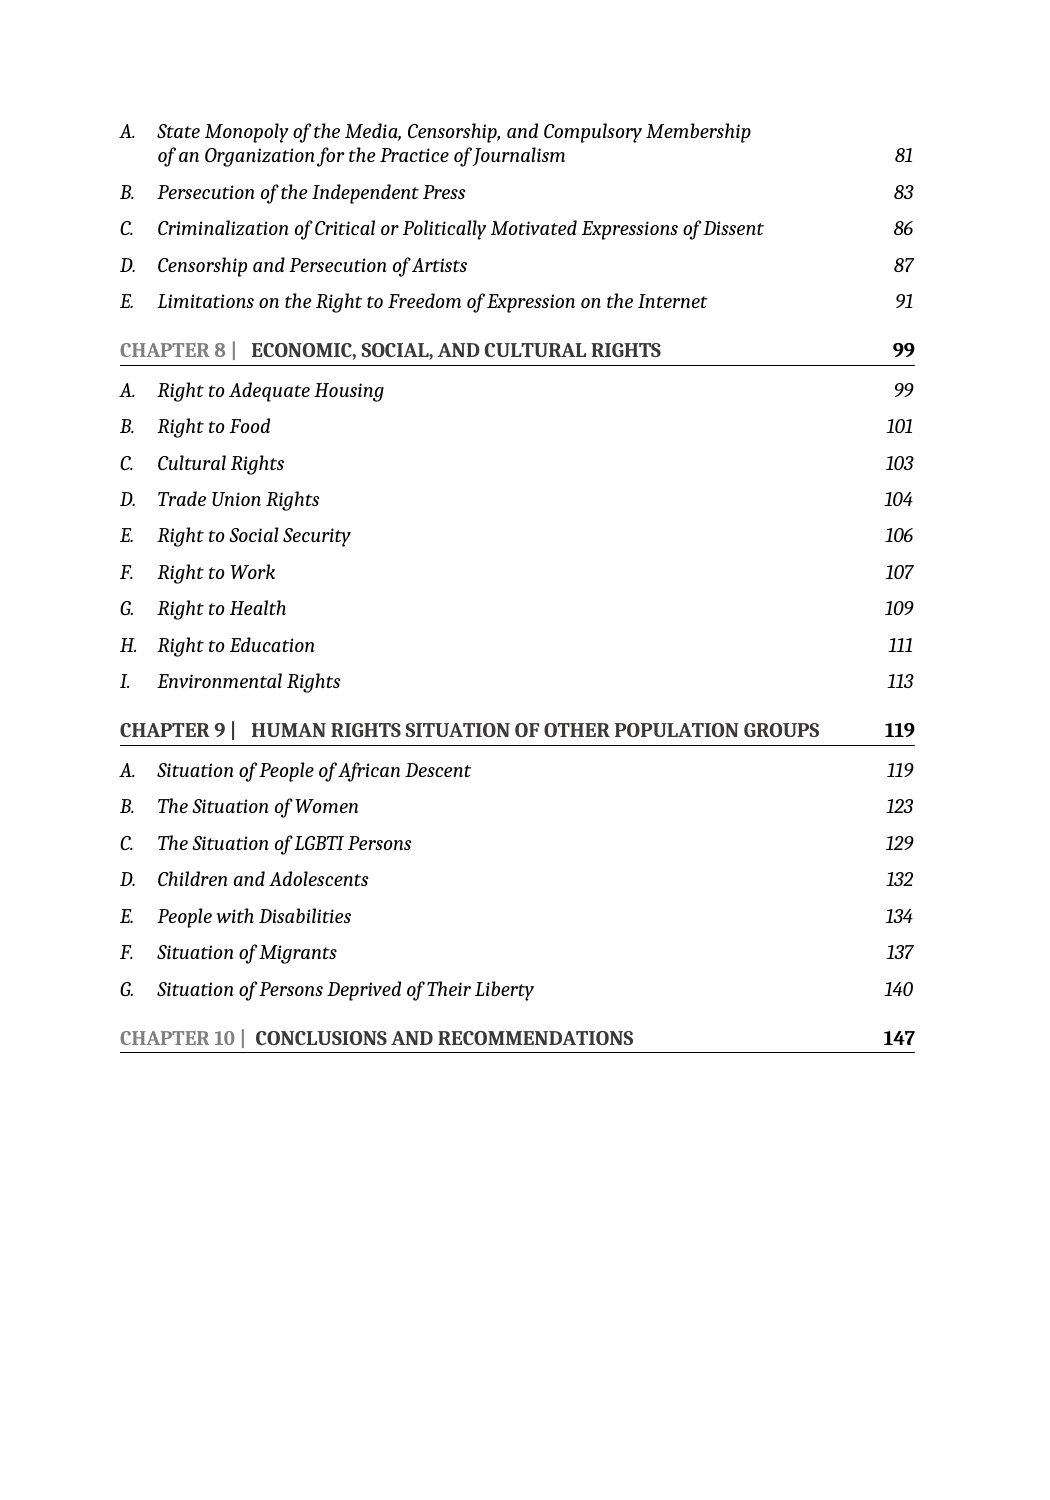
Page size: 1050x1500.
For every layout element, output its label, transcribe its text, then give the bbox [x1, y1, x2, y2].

text D. Children and Adolescents 132 [120, 868, 915, 892]
text G. Situation of Persons Deprived of Their Liberty 140 [120, 977, 915, 1001]
text CHAPTER 10 | CONCLUSIONS AND RECOMMENDATIONS 147 [120, 1026, 915, 1052]
text A. State Monopoly of the Media, Censorship, and Compulsory Membership of an Organization for the Practice of Journalism 81 [120, 120, 915, 168]
text E. People with Disabilities 134 [120, 904, 915, 928]
text B. Persecution of the Independent Press 83 [120, 180, 915, 204]
text G. Right to Health 109 [120, 597, 915, 621]
text A. Situation of People of African Descent 119 [120, 758, 915, 782]
text F. Situation of Migrants 137 [120, 941, 915, 965]
text A. Right to Adequate Housing 99 [120, 378, 915, 402]
text C. The Situation of LGBTI Persons 129 [120, 831, 915, 855]
text CHAPTER 9 | HUMAN RIGHTS SITUATION OF OTHER POPULATION GROUPS 119 [120, 719, 915, 745]
text B. Right to Food 101 [120, 415, 915, 439]
text B. The Situation of Women 123 [120, 795, 915, 819]
text CHAPTER 8 | ECONOMIC, SOCIAL, AND CULTURAL RIGHTS 99 [120, 339, 915, 365]
text C. Criminalization of Critical or Politically Motivated Expressions of Dissent 86 [120, 217, 915, 241]
text E. Right to Social Security 106 [120, 524, 915, 548]
text E. Limitations on the Right to Freedom of Expression on the Internet 91 [120, 290, 915, 314]
text I. Environmental Rights 113 [120, 670, 915, 694]
text C. Cultural Rights 103 [120, 451, 915, 475]
text D. Trade Union Rights 104 [120, 488, 915, 512]
text D. Censorship and Persecution of Artists 87 [120, 253, 915, 277]
text H. Right to Education 111 [120, 633, 915, 657]
text F. Right to Work 107 [120, 561, 915, 584]
